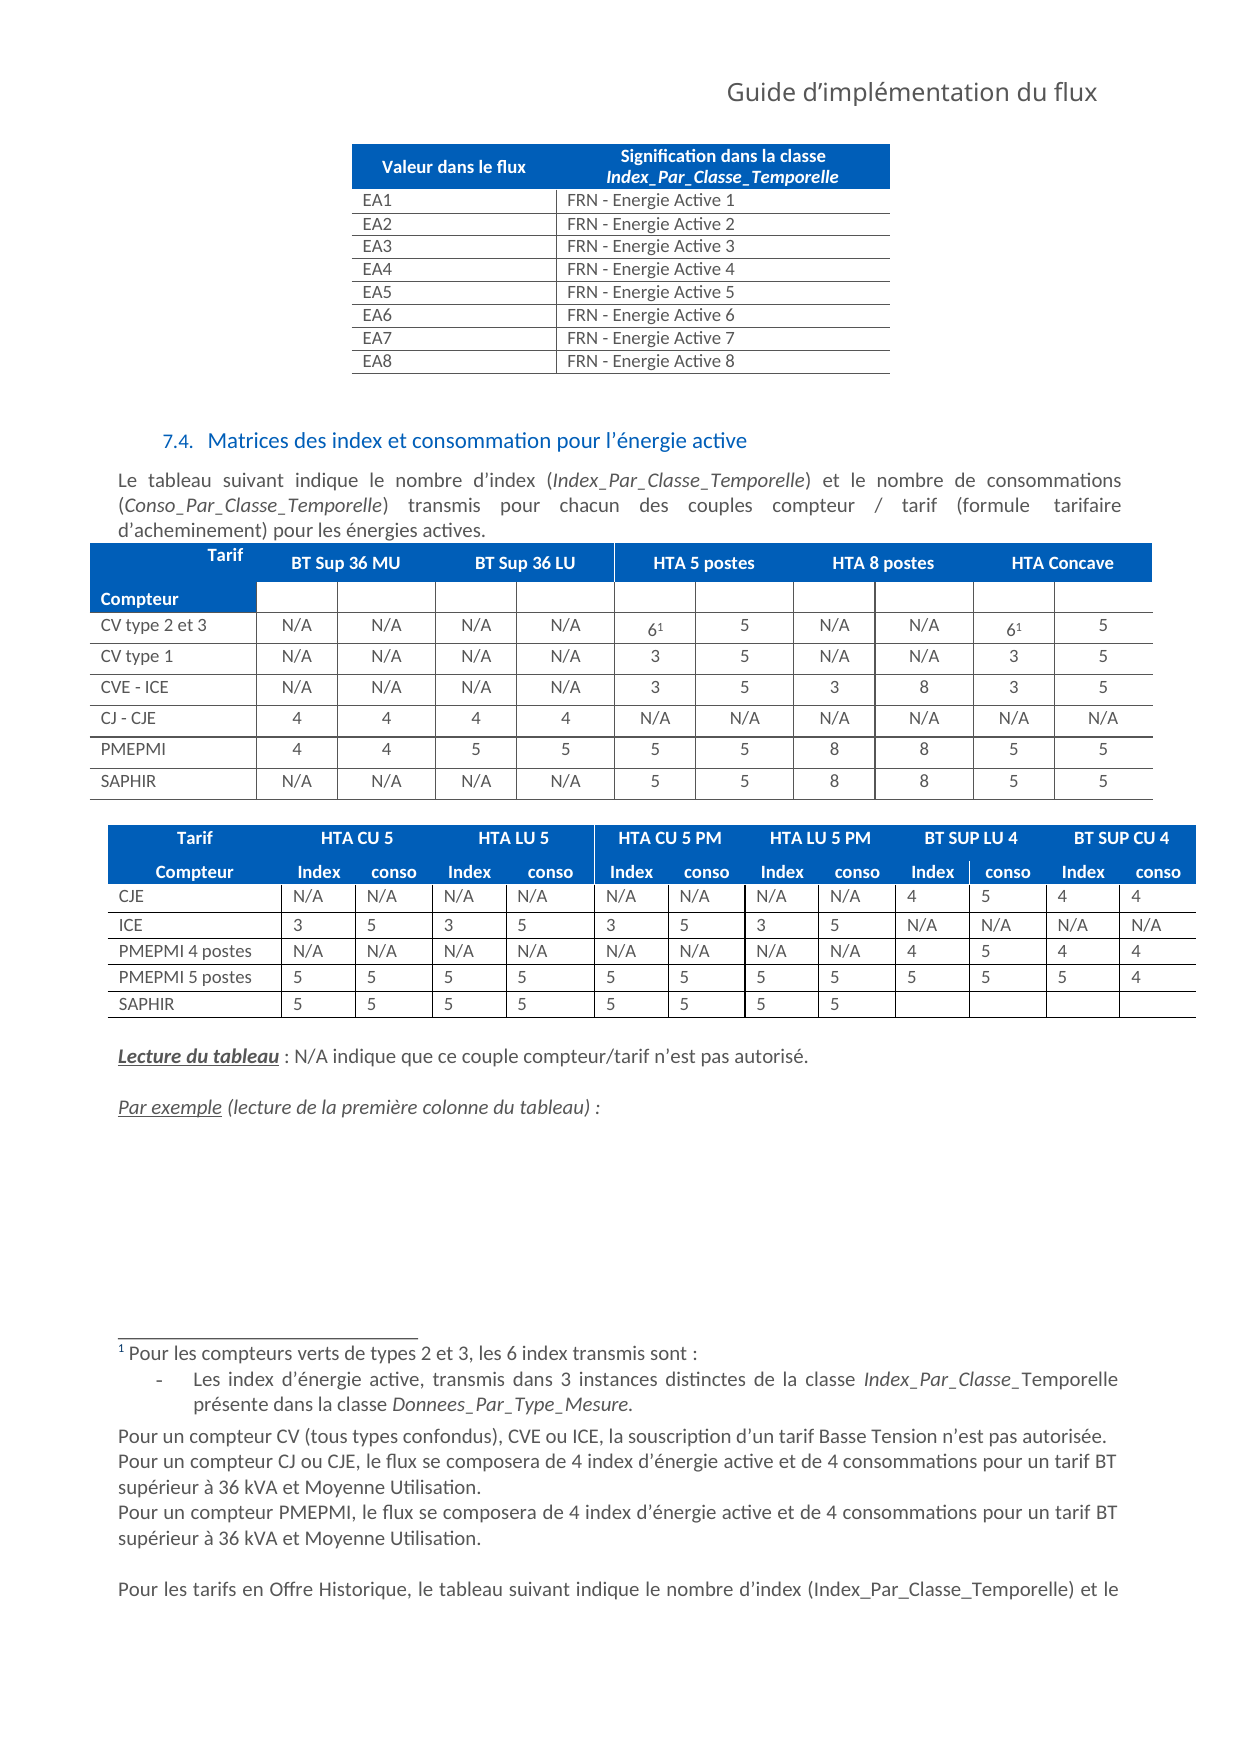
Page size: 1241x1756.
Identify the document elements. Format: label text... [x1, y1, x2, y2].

table_cell CVE - ICE [90, 675, 256, 705]
table_header Tarif [108, 825, 282, 861]
table_cell N/A [517, 613, 614, 643]
table_header Tarif [90, 543, 256, 582]
table_cell N/A [696, 706, 793, 736]
table_cell 5 [1055, 644, 1152, 674]
table_cell N/A [746, 885, 818, 912]
table_cell N/A [1055, 706, 1152, 736]
table_cell [794, 582, 874, 612]
table_cell N/A [257, 769, 337, 799]
table_cell CV type 2 et 3 [90, 613, 256, 643]
table_cell 4 [338, 738, 435, 768]
table_header HTA 5 postes [615, 543, 794, 582]
table_cell N/A [507, 939, 594, 964]
table_cell CV type 1 [90, 644, 256, 674]
table_cell [876, 582, 973, 612]
table_cell N/A [436, 613, 516, 643]
table_cell N/A [669, 885, 744, 912]
table_cell 5 [436, 738, 516, 768]
table_cell FRN - Energie Active 8 [557, 351, 890, 372]
table_cell Index [1046, 861, 1120, 884]
table_cell 5 [819, 913, 895, 938]
table_header HTA 8 postes [794, 543, 973, 582]
table_cell [696, 582, 793, 612]
table_cell 5 [974, 769, 1054, 799]
table_cell conso [1120, 861, 1196, 884]
list Les index d’énergie active, transmis dans 3 instances distinctes de la classe Index_Par_Classe_Temporelle présente dans la classe Donnees_Par_Type_Mesure. [156, 1366, 1122, 1417]
table_cell N/A [746, 939, 818, 964]
table_cell SAPHIR [90, 769, 256, 799]
table_cell 5 [615, 769, 695, 799]
table_cell N/A [433, 885, 506, 912]
table_header HTA LU 5 PM [745, 825, 896, 861]
table_cell 5 [1055, 613, 1152, 643]
table_cell N/A [338, 613, 435, 643]
table_cell 5 [595, 965, 668, 991]
table_cell 3 [615, 675, 695, 705]
table_cell N/A [507, 885, 594, 912]
table_cell 5 [1055, 769, 1152, 799]
table_header HTA LU 5 [432, 825, 594, 861]
table_cell 5 [746, 992, 818, 1017]
table_cell 5 [1055, 738, 1152, 768]
table_cell 8 [794, 738, 874, 768]
table_cell N/A [433, 939, 506, 964]
table_cell FRN - Energie Active 4 [557, 259, 890, 281]
table_header BT Sup 36 MU [256, 543, 435, 582]
table_cell 5 [896, 965, 969, 991]
table_cell FRN - Energie Active 5 [557, 282, 890, 304]
table_cell 8 [794, 769, 874, 799]
table_cell N/A [876, 706, 973, 736]
table_cell 5 [746, 965, 818, 991]
table_cell N/A [974, 706, 1054, 736]
table_cell PMEPMI 4 postes [108, 939, 281, 964]
table_cell 5 [433, 965, 506, 991]
table_cell 5 [669, 913, 744, 938]
table_cell 5 [615, 738, 695, 768]
table_cell 5 [970, 939, 1046, 964]
table_cell 3 [282, 913, 355, 938]
table_cell Index [745, 861, 819, 884]
table_cell FRN - Energie Active 7 [557, 328, 890, 349]
table_cell 5 [1055, 675, 1152, 705]
table_header Valeur dans le flux [352, 144, 556, 189]
table_cell [1055, 582, 1152, 612]
table_cell N/A [338, 675, 435, 705]
table_cell 5 [507, 992, 594, 1017]
table_cell 5 [517, 738, 614, 768]
table_header HTA CU 5 PM [595, 825, 745, 861]
table_cell 5 [356, 992, 432, 1017]
table_cell [1120, 992, 1196, 1017]
table_cell 4 [896, 939, 969, 964]
table_cell N/A [517, 644, 614, 674]
table_cell 5 [974, 738, 1054, 768]
table_cell N/A [257, 613, 337, 643]
table_cell 5 [696, 613, 793, 643]
table_cell Index [595, 861, 668, 884]
table_cell 5 [595, 992, 668, 1017]
table_cell conso [355, 861, 432, 884]
table_cell 4 [1047, 939, 1119, 964]
table_cell N/A [517, 769, 614, 799]
table_cell Index [282, 861, 355, 884]
table_cell 61 [974, 613, 1054, 643]
table_cell N/A [595, 939, 668, 964]
text Par exemple (lecture de la première colonne du tableau) : [118, 1094, 1207, 1120]
table_cell N/A [794, 706, 874, 736]
table_cell N/A [794, 644, 874, 674]
text Pour un compteur CV (tous types confondus), CVE ou ICE, la souscription d’un tarif Basse Tension n’est pas autorisée. Pour un compteur CJ ou CJE, le flux se composera de 4 index d’énergie active et de 4 consommations pour un tarif BT supérieur à 36 kVA et Moyenne Utilisation. [118, 1423, 1122, 1499]
table_cell 5 [819, 992, 895, 1017]
table_header BT SUP LU 4 [896, 825, 1046, 861]
table_cell [896, 992, 969, 1017]
table_cell [436, 582, 516, 612]
table_cell PMEPMI 5 postes [108, 965, 281, 991]
table_cell 5 [696, 644, 793, 674]
table_cell N/A [1120, 913, 1196, 938]
table_cell EA7 [352, 328, 556, 349]
table_cell FRN - Energie Active 6 [557, 305, 890, 327]
table_cell 8 [876, 738, 973, 768]
table_cell 3 [746, 913, 818, 938]
table_cell N/A [436, 675, 516, 705]
table_cell 5 [282, 992, 355, 1017]
table_cell 4 [436, 706, 516, 736]
table_cell N/A [257, 644, 337, 674]
table_cell 4 [1047, 885, 1119, 912]
table_cell conso [819, 861, 896, 884]
text Lecture du tableau : N/A indique que ce couple compteur/tarif n’est pas autorisé. [118, 1043, 1207, 1069]
table_cell EA6 [352, 305, 556, 327]
table_cell CJE [108, 885, 281, 912]
table_cell 4 [1120, 939, 1196, 964]
table_cell EA1 [352, 190, 556, 212]
table_cell 5 [433, 992, 506, 1017]
table_cell N/A [436, 769, 516, 799]
table_cell N/A [338, 769, 435, 799]
table_cell PMEPMI [90, 738, 256, 768]
table_cell 4 [1120, 885, 1196, 912]
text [118, 1576, 1121, 1601]
subtitle Matrices des index et consommation pour l’énergie active [162, 426, 1207, 454]
table_cell N/A [436, 644, 516, 674]
table_cell [517, 582, 614, 612]
table_cell N/A [356, 939, 432, 964]
table_cell EA5 [352, 282, 556, 304]
table_cell [338, 582, 435, 612]
table_cell 4 [517, 706, 614, 736]
table_cell [1047, 992, 1119, 1017]
table_header HTA CU 5 [282, 825, 432, 861]
table_cell EA4 [352, 259, 556, 281]
table_cell SAPHIR [108, 992, 281, 1017]
text 1 Pour les compteurs verts de types 2 et 3, les 6 index transmis sont : [118, 1341, 1207, 1366]
table_cell N/A [517, 675, 614, 705]
table_cell N/A [257, 675, 337, 705]
table_cell N/A [970, 913, 1046, 938]
table_cell 8 [876, 675, 973, 705]
table_cell 3 [615, 644, 695, 674]
table_cell N/A [595, 885, 668, 912]
table_cell 5 [1047, 965, 1119, 991]
table_cell 3 [595, 913, 668, 938]
table_cell conso [970, 861, 1046, 884]
table_cell conso [668, 861, 745, 884]
table_cell EA3 [352, 236, 556, 258]
table_cell 4 [257, 738, 337, 768]
table_cell N/A [282, 939, 355, 964]
table_cell ICE [108, 913, 281, 938]
table_cell 5 [970, 885, 1046, 912]
table_cell 8 [876, 769, 973, 799]
table_cell Compteur [108, 861, 282, 884]
table_cell 4 [896, 885, 969, 912]
table_cell 3 [794, 675, 874, 705]
table_cell [257, 582, 337, 612]
table_cell Index [432, 861, 506, 884]
table_cell N/A [876, 644, 973, 674]
table_cell 61 [615, 613, 695, 643]
table_cell 5 [696, 769, 793, 799]
table_cell conso [506, 861, 594, 884]
table_cell 4 [1120, 965, 1196, 991]
table_cell 5 [507, 965, 594, 991]
table_cell N/A [282, 885, 355, 912]
table_cell CJ - CJE [90, 706, 256, 736]
table_cell N/A [819, 939, 895, 964]
text Pour un compteur PMEPMI, le flux se composera de 4 index d’énergie active et de 4 consommations pour un tarif BT supérieur à 36 kVA et Moyenne Utilisation. [118, 1499, 1122, 1550]
table_header HTA Concave [973, 543, 1152, 582]
table_cell [615, 582, 695, 612]
table_cell N/A [338, 644, 435, 674]
table_cell 5 [356, 965, 432, 991]
table_cell 5 [819, 965, 895, 991]
table_cell 4 [257, 706, 337, 736]
table_cell N/A [1047, 913, 1119, 938]
table_cell Index [896, 861, 969, 884]
table_cell FRN - Energie Active 1 [557, 190, 890, 212]
table_cell 5 [970, 965, 1046, 991]
table_cell N/A [615, 706, 695, 736]
table_cell 5 [696, 675, 793, 705]
table_cell N/A [794, 613, 874, 643]
table_cell 5 [507, 913, 594, 938]
table_cell FRN - Energie Active 3 [557, 236, 890, 258]
table_cell 3 [974, 675, 1054, 705]
table_cell N/A [819, 885, 895, 912]
table_header Signification dans la classe Index_Par_Classe_Temporelle [556, 144, 890, 189]
table_cell 5 [669, 965, 744, 991]
table_cell 3 [433, 913, 506, 938]
table_cell 5 [669, 992, 744, 1017]
table_cell 4 [338, 706, 435, 736]
table_cell [974, 582, 1054, 612]
table_cell [970, 992, 1046, 1017]
table_cell EA2 [352, 214, 556, 235]
table_cell 5 [696, 738, 793, 768]
table_header BT Sup 36 LU [435, 543, 614, 582]
text Le tableau suivant indique le nombre d’index (Index_Par_Classe_Temporelle) et le nombre de consommations (Conso_Par_Classe_Temporelle) transmis pour chacun des couples compteur / tarif (formule tarifaire d’acheminement) pour les énergies actives. [118, 467, 1122, 543]
table_cell EA8 [352, 351, 556, 372]
table_cell N/A [669, 939, 744, 964]
table_cell N/A [876, 613, 973, 643]
table_cell FRN - Energie Active 2 [557, 214, 890, 235]
table_header BT SUP CU 4 [1046, 825, 1196, 861]
table_cell N/A [896, 913, 969, 938]
table_cell 5 [356, 913, 432, 938]
table_cell 3 [974, 644, 1054, 674]
table_cell 5 [282, 965, 355, 991]
table_cell N/A [356, 885, 432, 912]
table_cell Compteur [90, 582, 256, 612]
